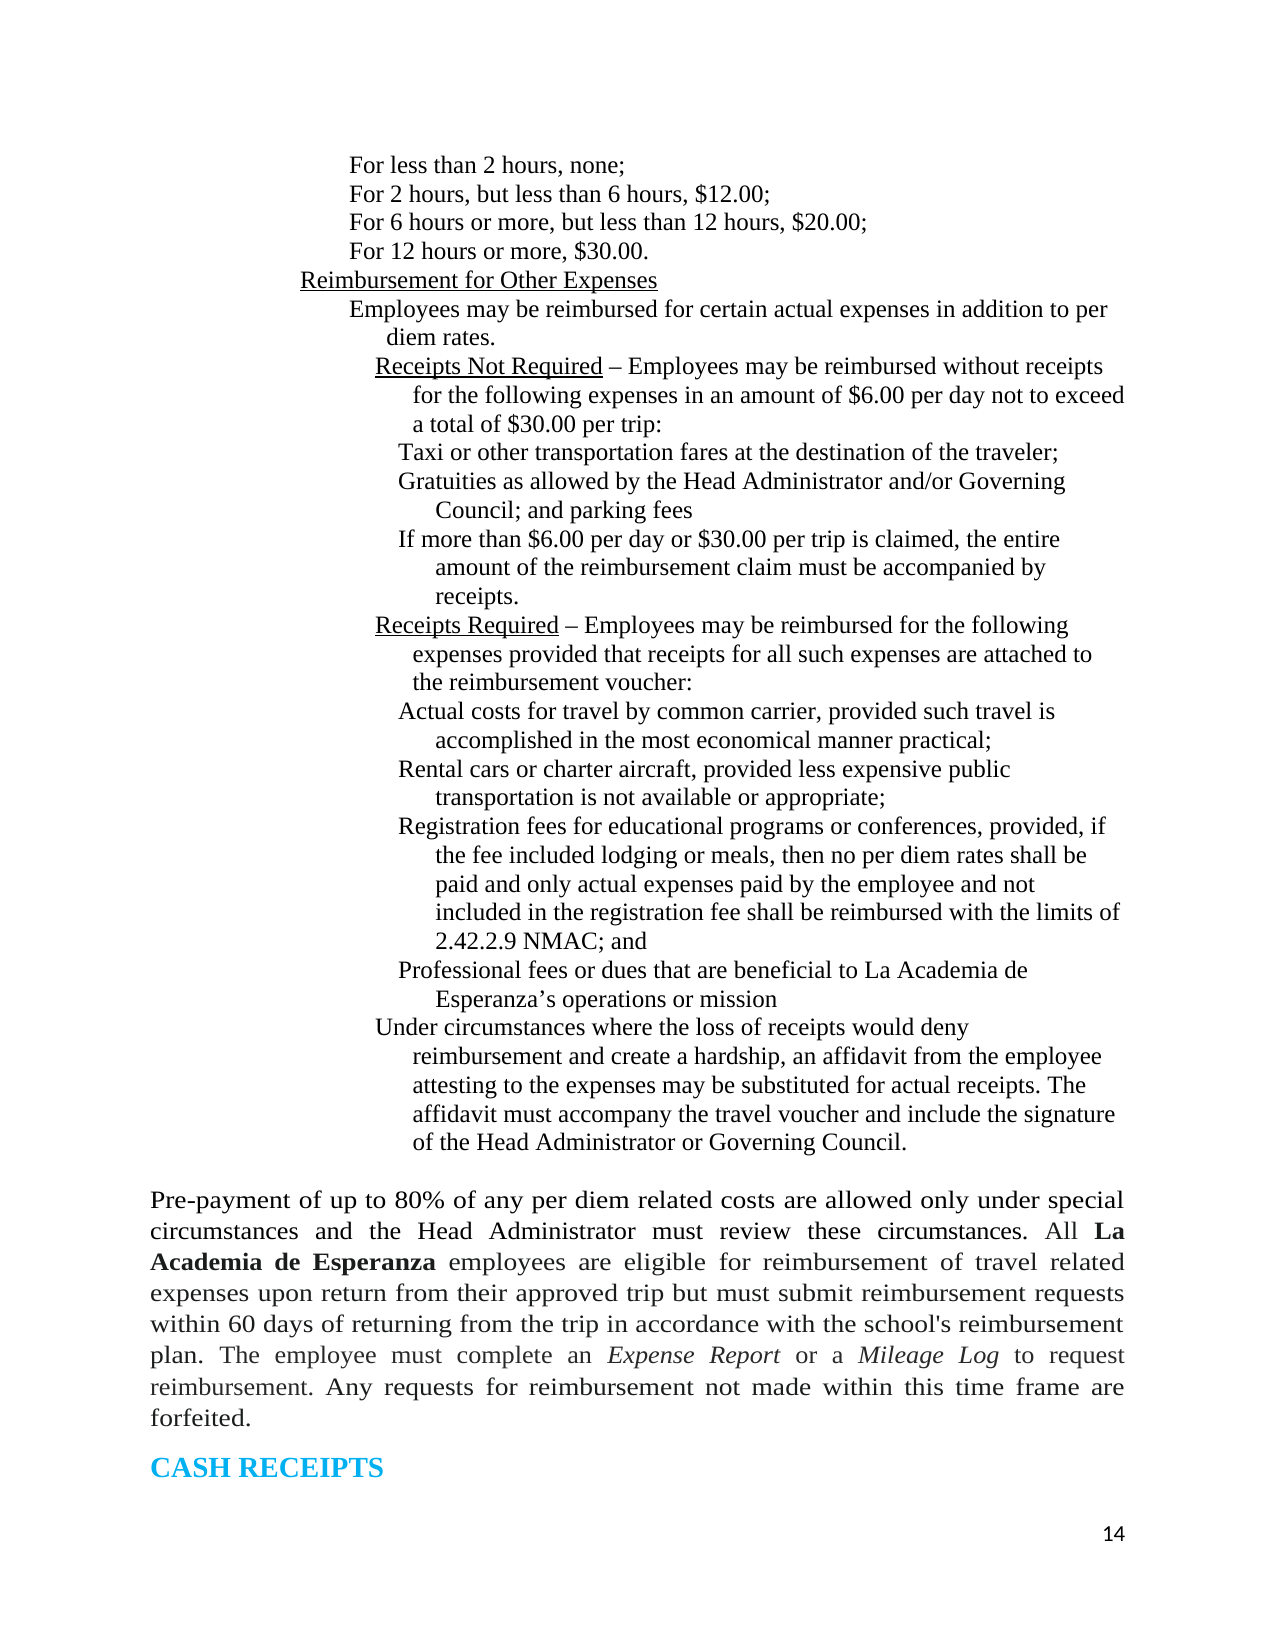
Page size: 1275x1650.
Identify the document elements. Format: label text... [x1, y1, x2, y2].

list For 2 hours, but less than 6 hours, $12.00; [349, 179, 1125, 207]
list Professional fees or dues that are beneficial to La Academia de Esperanza’s operations or mission [398, 955, 1125, 1012]
subtitle CASH RECEIPTS [150, 1450, 1125, 1484]
list For less than 2 hours, none; [349, 150, 1125, 179]
list Registration fees for educational programs or conferences, provided, if the fee included lodging or meals, then no per diem rates shall be paid and only actual expenses paid by the employee and not included in the registration fee shall be reimbursed with the limits of 2.42.2.9 NMAC; and [398, 811, 1125, 955]
list Receipts Required – Employees may be reimbursed for the following expenses provided that receipts for all such expenses are attached to the reimbursement voucher: [375, 610, 1125, 696]
list Receipts Not Required – Employees may be reimbursed without receipts for the following expenses in an amount of $6.00 per day not to exceed a total of $30.00 per trip: [375, 351, 1125, 437]
list Taxi or other transportation fares at the destination of the traveler; [398, 437, 1125, 466]
list Gratuities as allowed by the Head Administrator and/or Governing Council; and parking fees [398, 466, 1125, 524]
list Rental cars or charter aircraft, provided less expensive public transportation is not available or appropriate; [398, 754, 1125, 811]
list For 6 hours or more, but less than 12 hours, $20.00; [349, 207, 1125, 236]
list Employees may be reimbursed for certain actual expenses in addition to per diem rates. [349, 294, 1125, 351]
list Actual costs for travel by common carrier, provided such travel is accomplished in the most economical manner practical; [398, 696, 1125, 754]
list If more than $6.00 per day or $30.00 per trip is claimed, the entire amount of the reimbursement claim must be accompanied by receipts. [398, 524, 1125, 610]
list Under circumstances where the loss of receipts would deny reimbursement and create a hardship, an affidavit from the employee attesting to the expenses may be substituted for actual receipts. The affidavit must accompany the travel voucher and include the signature of the Head Administrator or Governing Council. [375, 1012, 1125, 1156]
text Pre-payment of up to 80% of any per diem related costs are allowed only under special circumstances and the Head Administrator must review these circumstances. All La Academia de Esperanza employees are eligible for reimbursement of travel related expenses upon return from their approved trip but must submit reimbursement requests within 60 days of returning from the trip in accordance with the school's reimbursement plan. The employee must complete an Expense Report or a Mileage Log to request reimbursement. Any requests for reimbursement not made within this time frame are forfeited. [150, 1185, 1125, 1431]
list For 12 hours or more, $30.00. [349, 236, 1125, 265]
list Reimbursement for Other Expenses [300, 265, 1125, 294]
